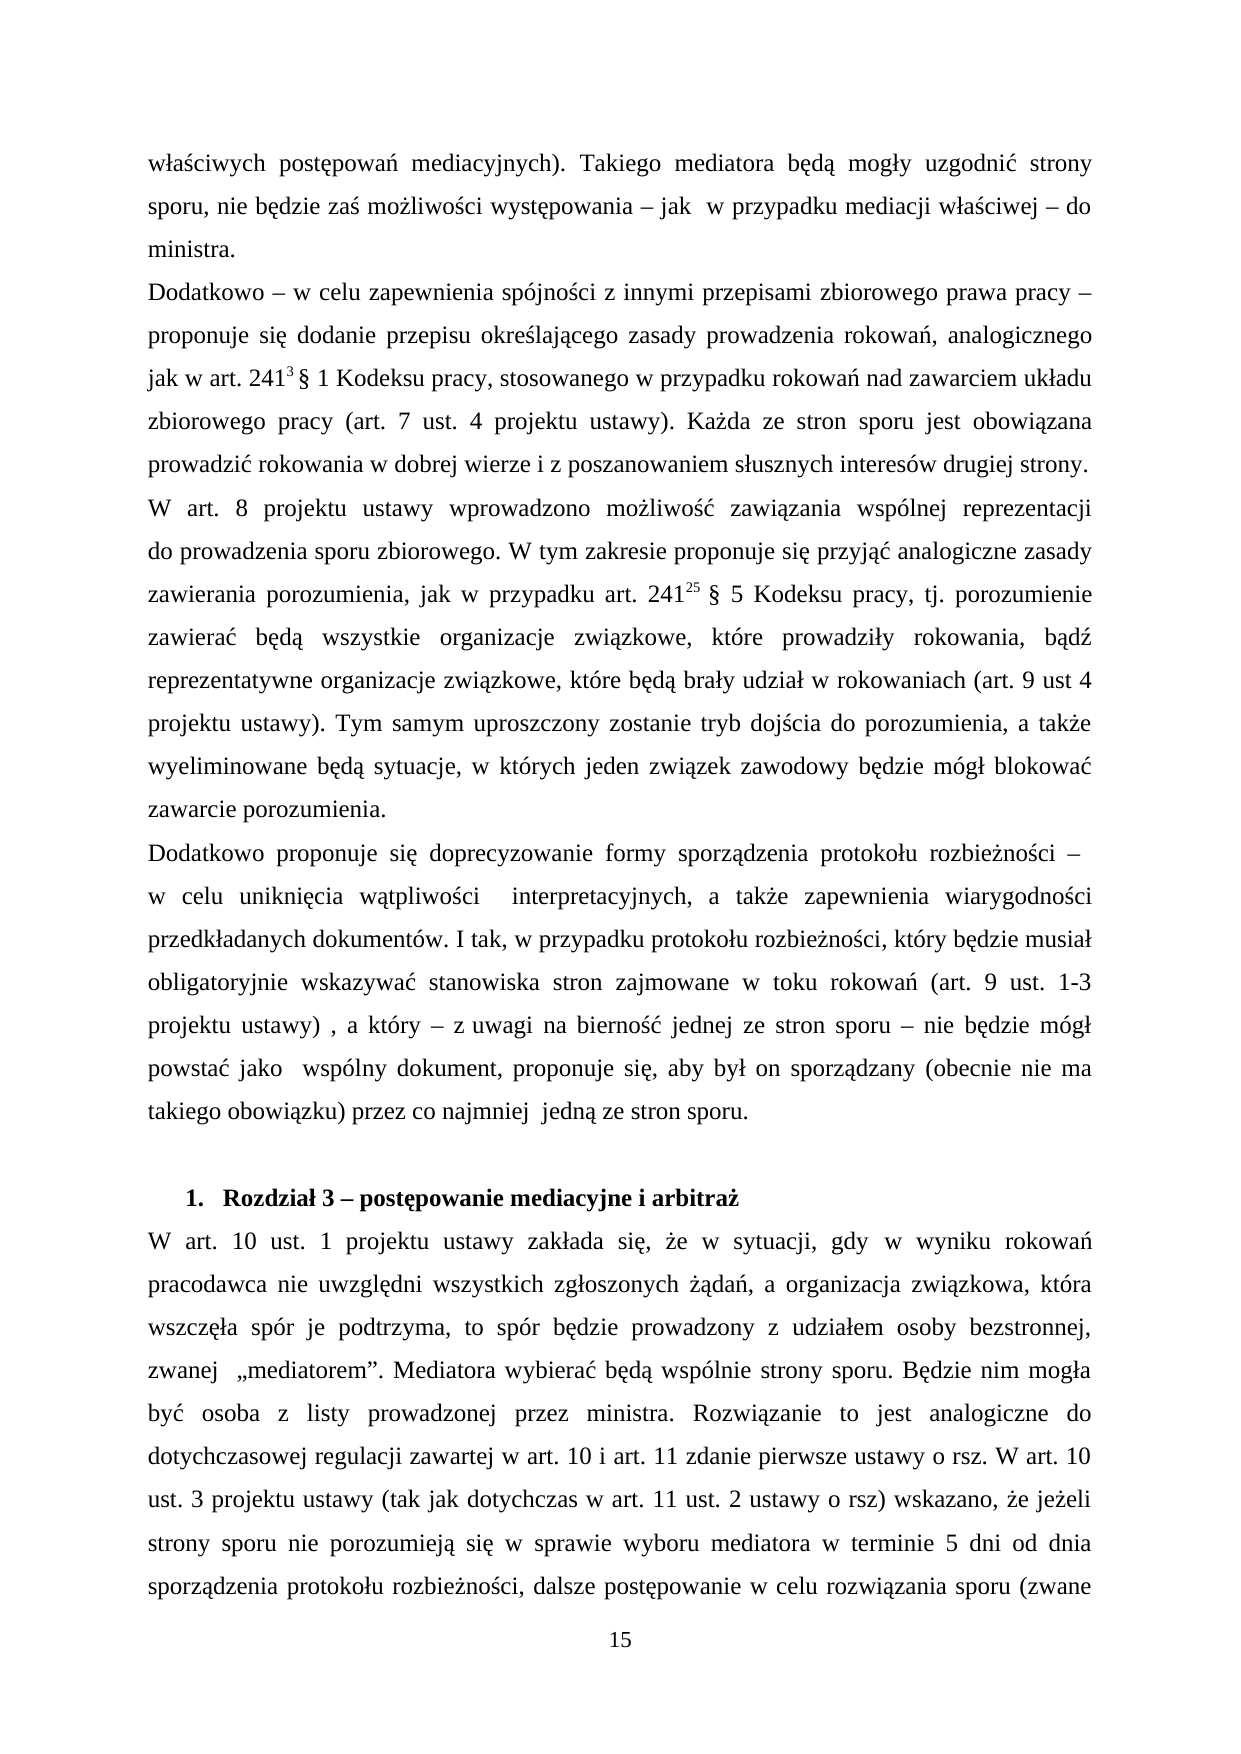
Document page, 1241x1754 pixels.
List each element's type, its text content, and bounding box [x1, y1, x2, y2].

list Rozdział 3 – postępowanie mediacyjne i arbitraż [185, 1183, 1093, 1211]
text Dodatkowo – w celu zapewnienia spójności z innymi przepisami zbiorowego prawa pracy – proponuje się dodanie przepisu określającego zasady prowadzenia rokowań, analogicznego jak w art. 2413 § 1 Kodeksu pracy, stosowanego w przypadku rokowań nad zawarciem układu zbiorowego pracy (art. 7 ust. 4 projektu ustawy). Każda ze stron sporu jest obowiązana prowadzić rokowania w dobrej wierze i z poszanowaniem słusznych interesów drugiej strony. [148, 277, 1093, 478]
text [148, 1226, 1093, 1599]
text W art. 8 projektu ustawy wprowadzono możliwość zawiązania wspólnej reprezentacji do prowadzenia sporu zbiorowego. W tym zakresie proponuje się przyjąć analogiczne zasady zawierania porozumienia, jak w przypadku art. 24125 § 5 Kodeksu pracy, tj. porozumienie zawierać będą wszystkie organizacje związkowe, które prowadziły rokowania, bądź reprezentatywne organizacje związkowe, które będą brały udział w rokowaniach (art. 9 ust 4 projektu ustawy). Tym samym uproszczony zostanie tryb dojścia do porozumienia, a także wyeliminowane będą sytuacje, w których jeden związek zawodowy będzie mógł blokować zawarcie porozumienia. [148, 493, 1093, 823]
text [148, 148, 1093, 263]
text Dodatkowo proponuje się doprecyzowanie formy sporządzenia protokołu rozbieżności – w celu uniknięcia wątpliwości interpretacyjnych, a także zapewnienia wiarygodności przedkładanych dokumentów. I tak, w przypadku protokołu rozbieżności, który będzie musiał obligatoryjnie wskazywać stanowiska stron zajmowane w toku rokowań (art. 9 ust. 1-3 projektu ustawy) , a który – z uwagi na bierność jednej ze stron sporu – nie będzie mógł powstać jako wspólny dokument, proponuje się, aby był on sporządzany (obecnie nie ma takiego obowiązku) przez co najmniej jedną ze stron sporu. [148, 838, 1093, 1125]
